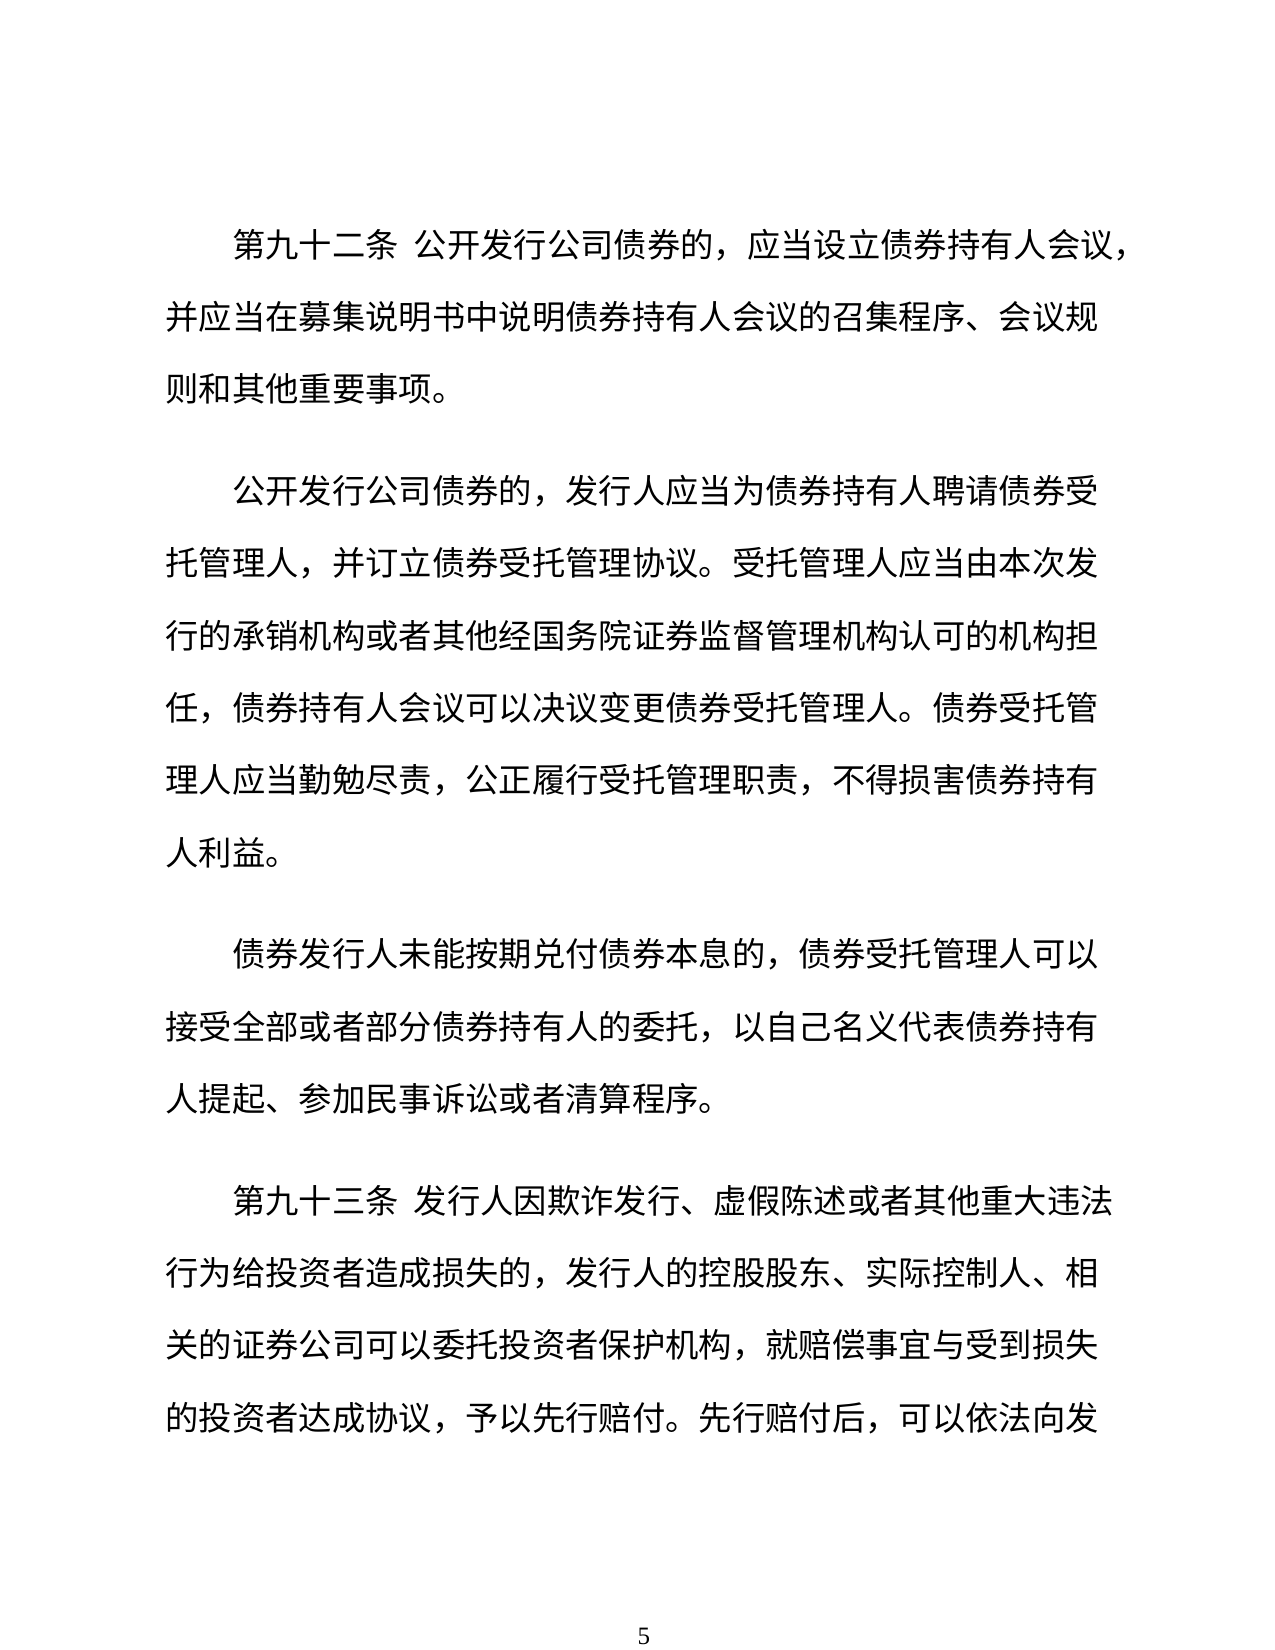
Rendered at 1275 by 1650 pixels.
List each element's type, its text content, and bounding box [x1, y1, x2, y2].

text 债券发行人未能按期兑付债券本息的，债券受托管理人可以接受全部或者部分债券持有人的委托，以自己名义代表债券持有人提起、参加民事诉讼或者清算程序。 [165, 928, 1121, 1121]
text 第九十二条 公开发行公司债券的，应当设立债券持有人会议，并应当在募集说明书中说明债券持有人会议的召集程序、会议规则和其他重要事项。 [165, 218, 1121, 411]
text 公开发行公司债券的，发行人应当为债券持有人聘请债券受托管理人，并订立债券受托管理协议。受托管理人应当由本次发行的承销机构或者其他经国务院证券监督管理机构认可的机构担任，债券持有人会议可以决议变更债券受托管理人。债券受托管理人应当勤勉尽责，公正履行受托管理职责，不得损害债券持有人利益。 [165, 465, 1121, 874]
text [165, 1174, 1121, 1439]
